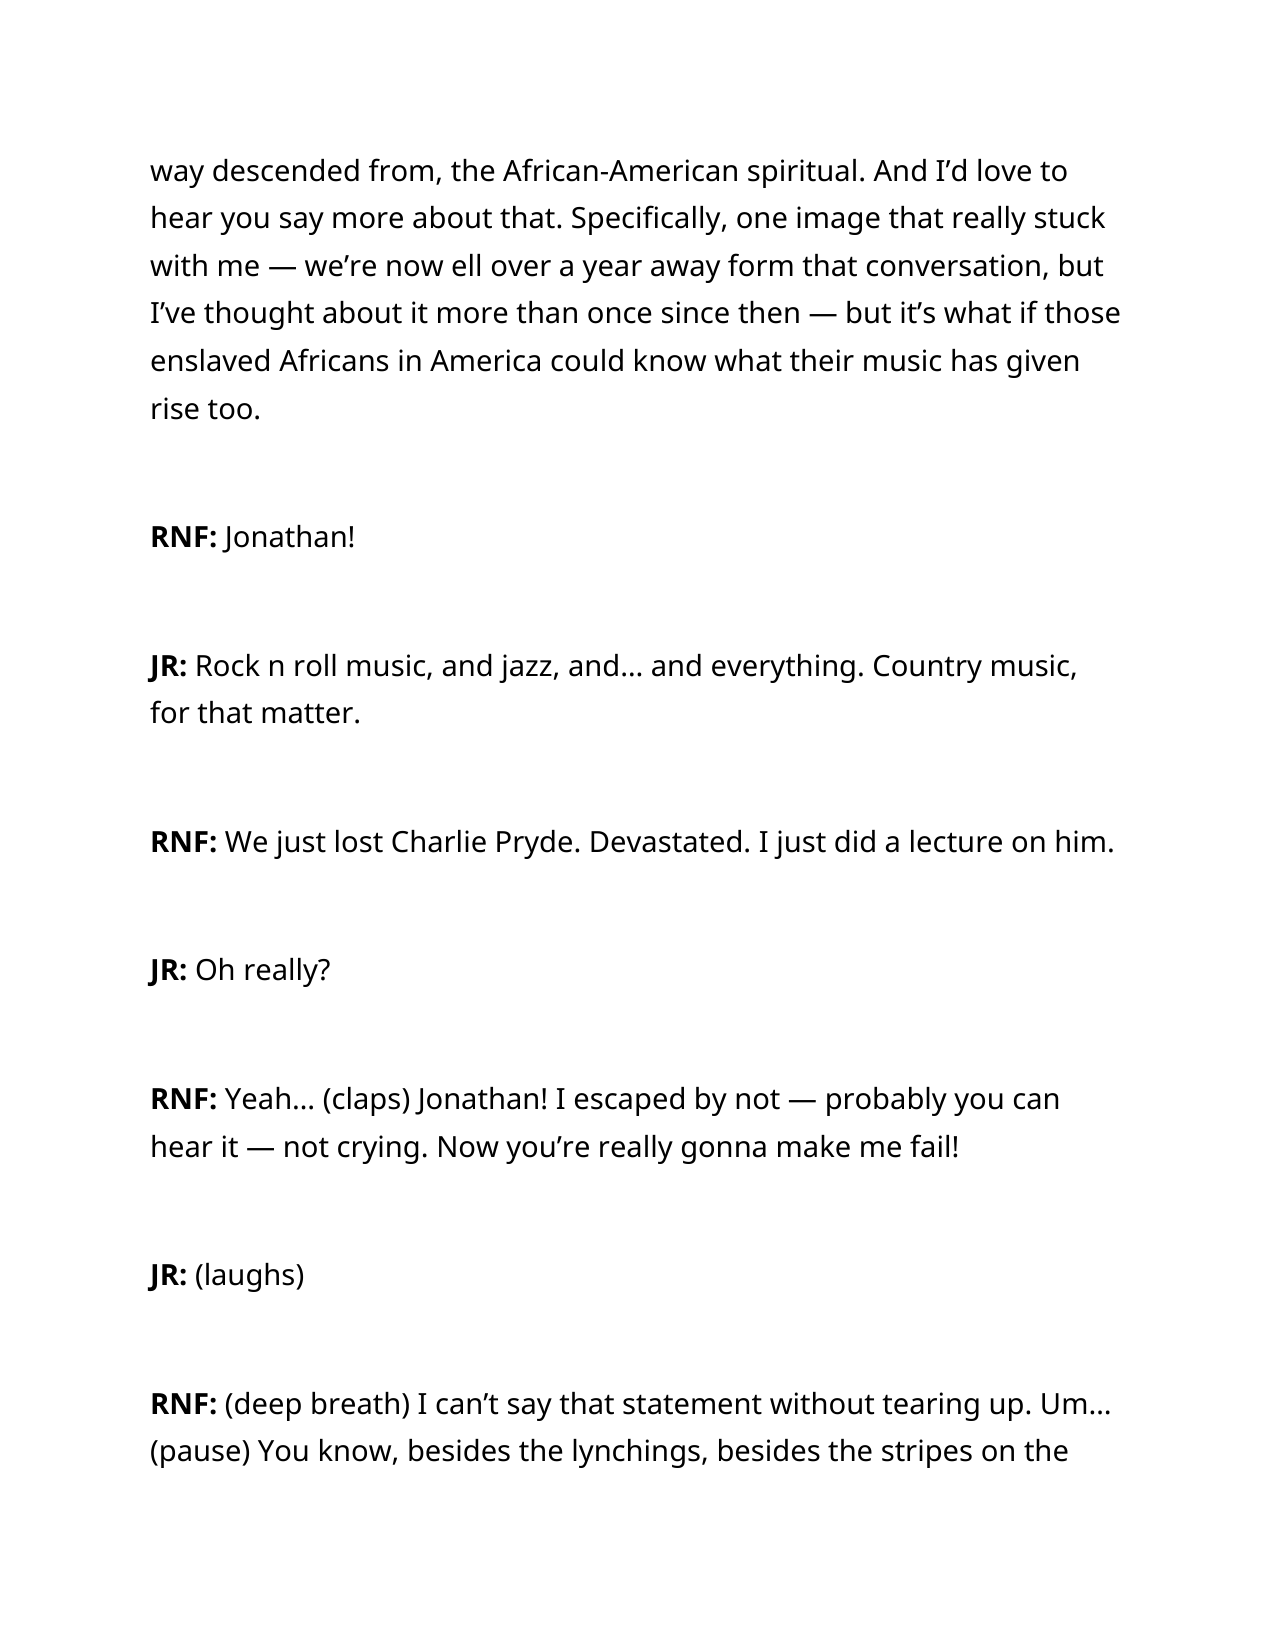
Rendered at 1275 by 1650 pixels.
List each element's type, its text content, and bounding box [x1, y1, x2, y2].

text RNF: We just lost Charlie Pryde. Devastated. I just did a lecture on him. [150, 821, 1125, 861]
text JR: Rock n roll music, and jazz, and… and everything. Country music, for that matter. [150, 645, 1125, 732]
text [150, 1383, 1125, 1470]
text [150, 150, 1125, 428]
text JR: Oh really? [150, 950, 1125, 989]
text RNF: Jonathan! [150, 516, 1125, 556]
text JR: (laughs) [150, 1254, 1125, 1294]
text RNF: Yeah… (claps) Jonathan! I escaped by not — probably you can hear it — not crying. Now you’re really gonna make me fail! [150, 1078, 1125, 1166]
